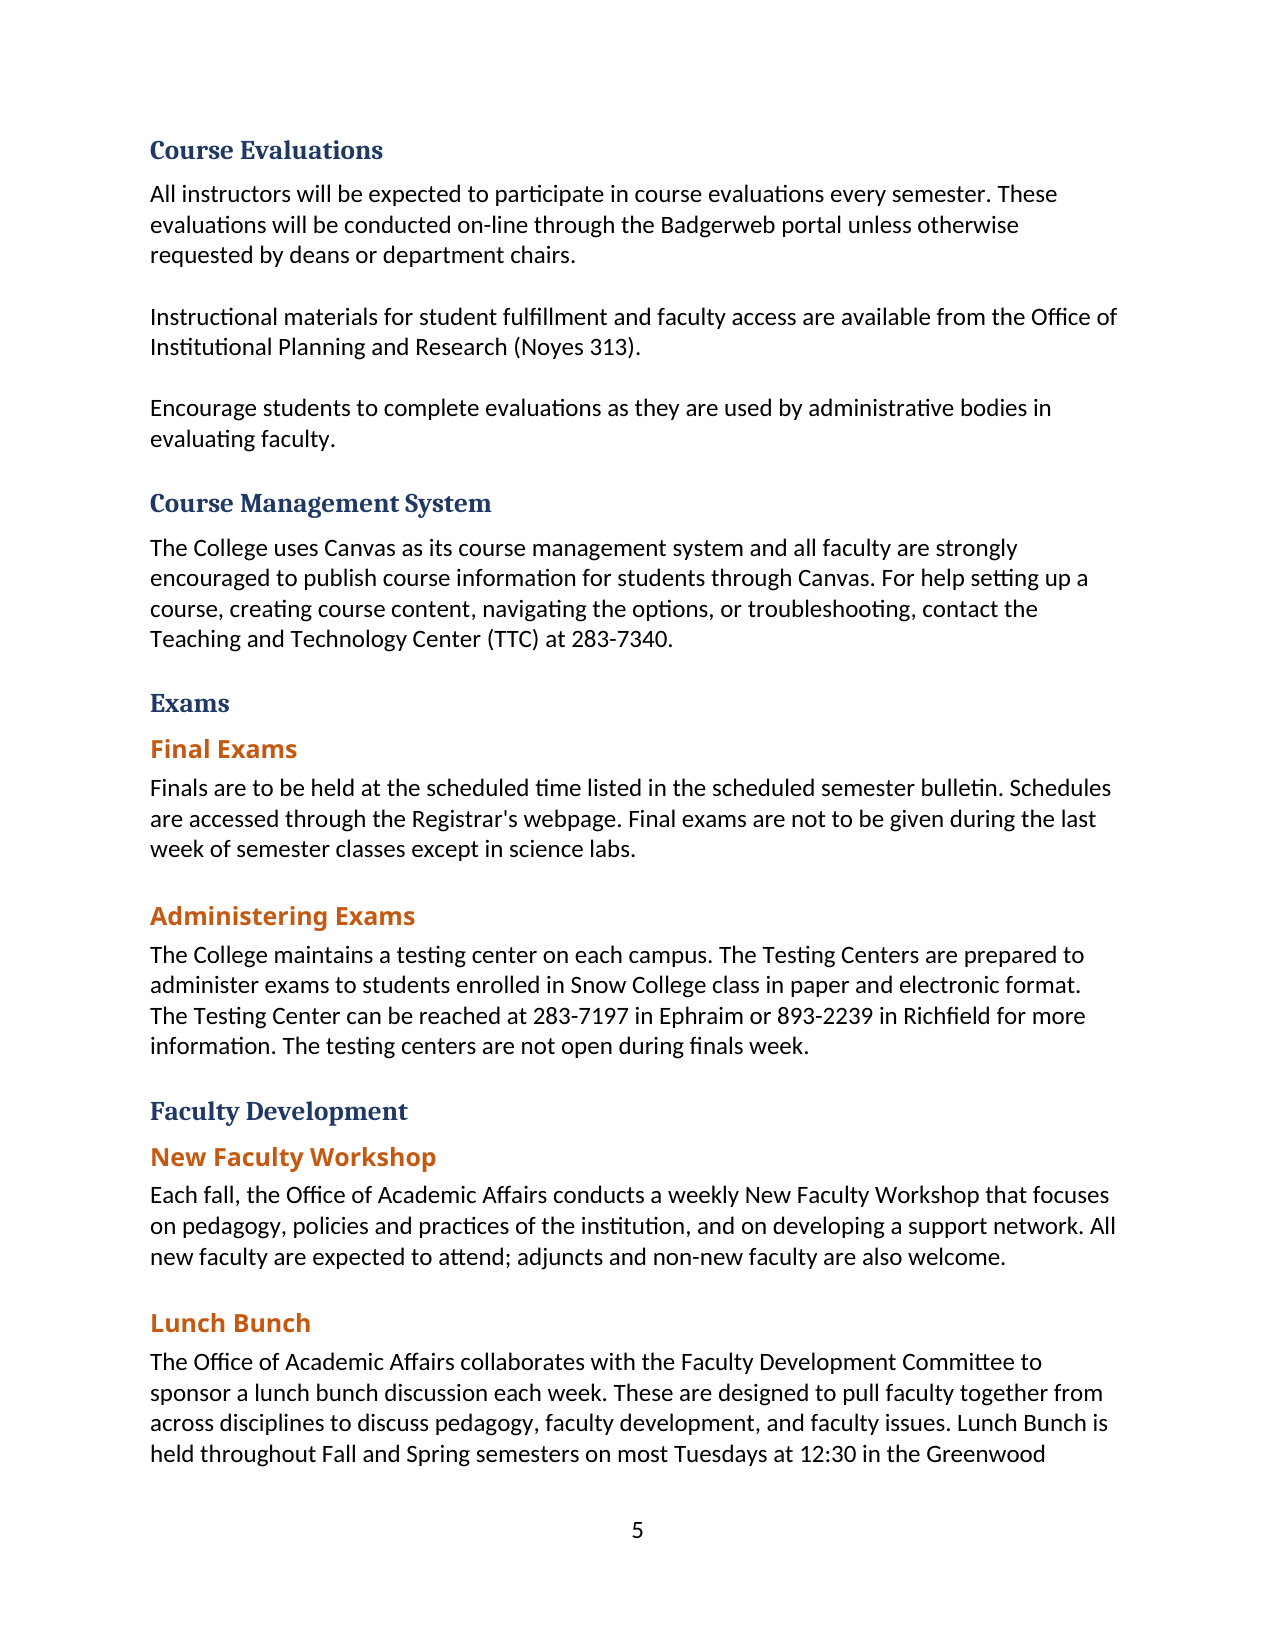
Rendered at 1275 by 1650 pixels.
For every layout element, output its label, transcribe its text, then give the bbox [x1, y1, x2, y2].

text The College maintains a testing center on each campus. The Testing Centers are prepared to administer exams to students enrolled in Snow College class in paper and electronic format. The Testing Center can be reached at 283-7197 in Ephraim or 893-2239 in Richfield for more information. The testing centers are not open during finals week. [150, 939, 1125, 1061]
text New Faculty Workshop [150, 1139, 1125, 1173]
text All instructors will be expected to participate in course evaluations every semester. These evaluations will be conducted on-line through the Badgerweb portal unless otherwise requested by deans or department chairs. [150, 179, 1125, 270]
text Encourage students to complete evaluations as they are used by administrative bodies in evaluating faculty. [150, 392, 1125, 453]
text Faculty Development [150, 1096, 1125, 1127]
text Course Management System [150, 488, 1125, 519]
text Finals are to be held at the scheduled time listed in the scheduled semester bulletin. Schedules are accessed through the Registrar's webpage. Final exams are not to be given during the last week of semester classes except in science labs. [150, 772, 1125, 864]
text Each fall, the Office of Academic Affairs conducts a weekly New Faculty Workshop that focuses on pedagogy, policies and practices of the institution, and on developing a support network. All new faculty are expected to attend; adjuncts and non-new faculty are also welcome. [150, 1180, 1125, 1271]
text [150, 1346, 1125, 1468]
text Lunch Bunch [150, 1306, 1125, 1340]
text Instructional materials for student fulfillment and faculty access are available from the Office of Institutional Planning and Research (Noyes 313). [150, 301, 1125, 362]
text Final Exams [150, 732, 1125, 766]
text Administering Exams [150, 899, 1125, 933]
text The College uses Canvas as its course management system and all faculty are strongly encouraged to publish course information for students through Canvas. For help setting up a course, creating course content, navigating the options, or troubleshooting, contact the Teaching and Technology Center (TTC) at 283-7340. [150, 532, 1125, 654]
text Exams [150, 688, 1125, 719]
text Course Evaluations [150, 135, 1125, 166]
